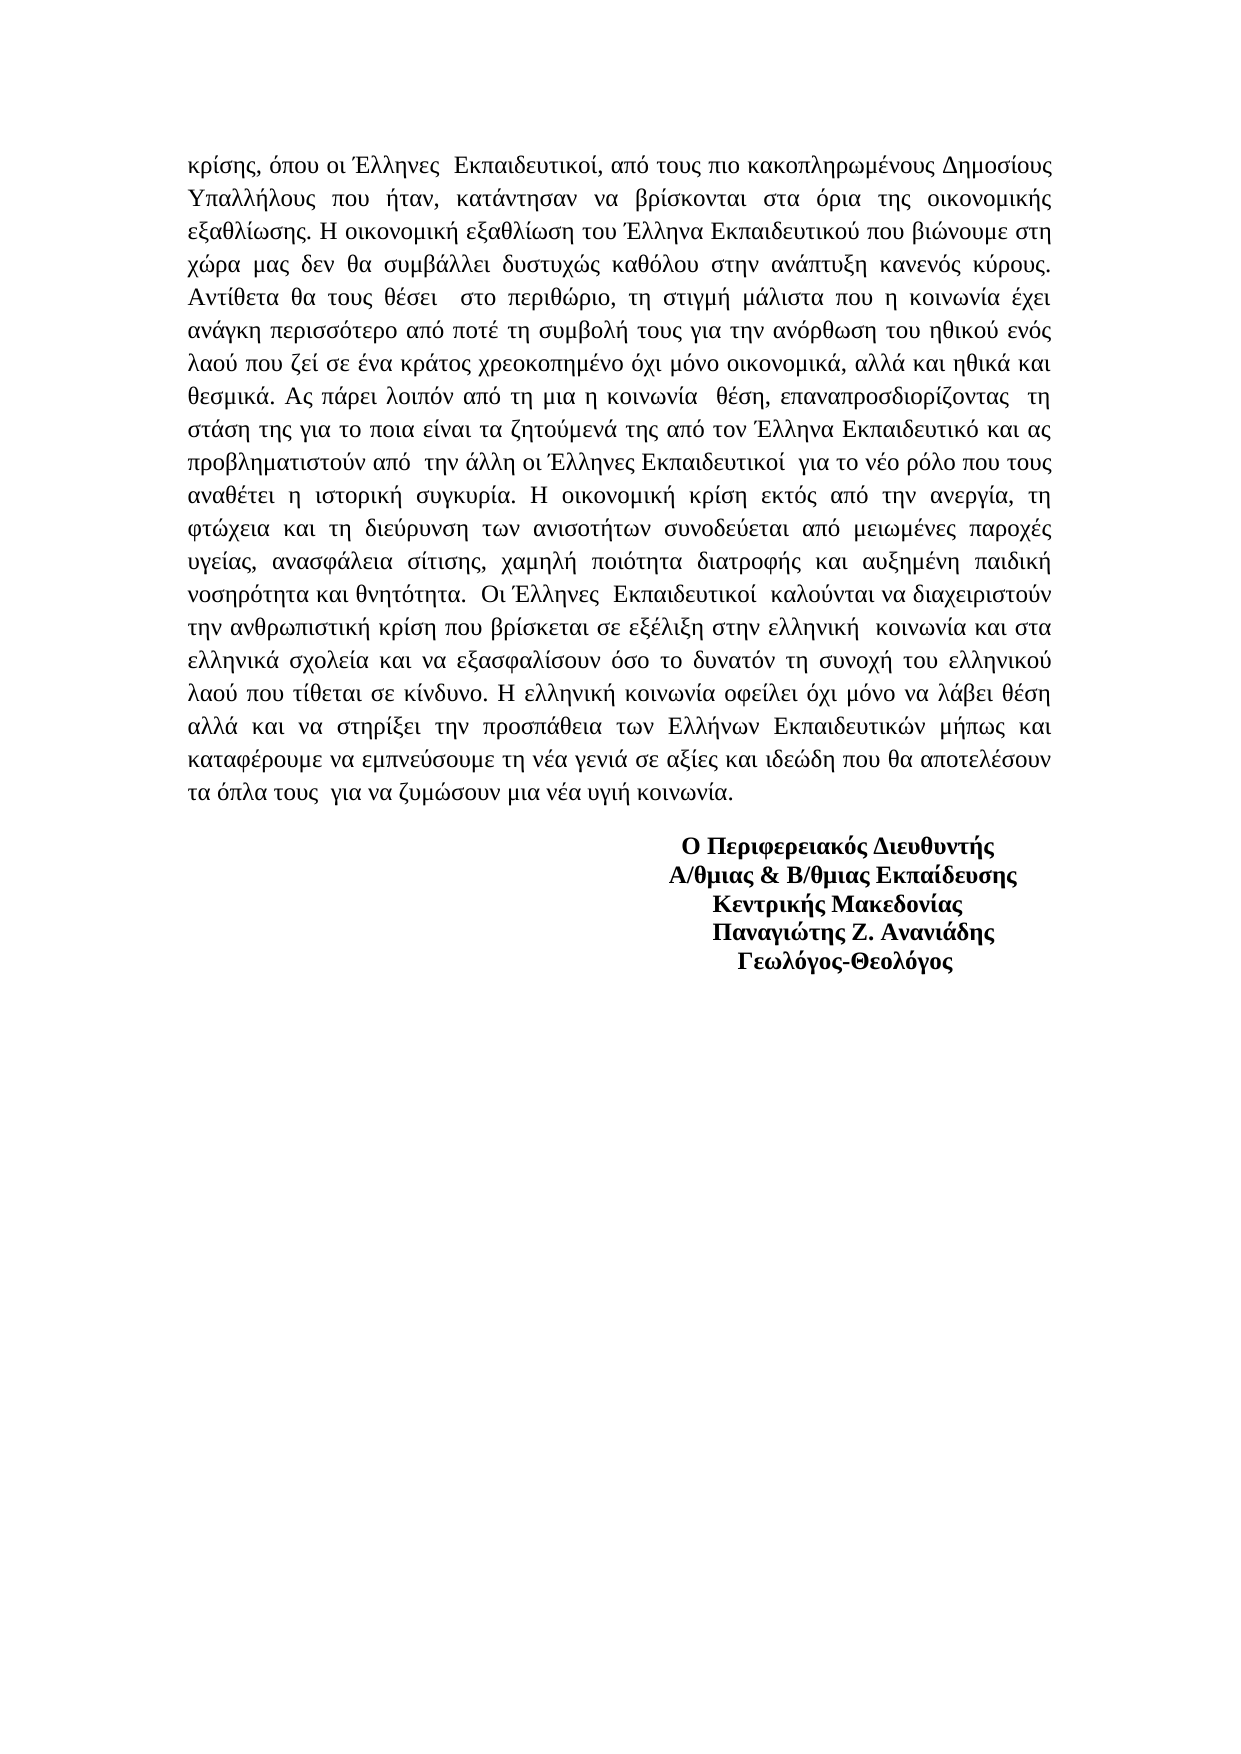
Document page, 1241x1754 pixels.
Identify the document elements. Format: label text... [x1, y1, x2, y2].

text Ο Περιφερειακός Διευθυντής [187, 831, 1053, 860]
text Παναγιώτης Ζ. Ανανιάδης [187, 917, 1053, 946]
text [187, 150, 1053, 806]
text Γεωλόγος-Θεολόγος [187, 946, 1053, 975]
text Α/θμιας & Β/θμιας Εκπαίδευσης [187, 860, 1053, 889]
text Κεντρικής Μακεδονίας [187, 889, 1053, 917]
